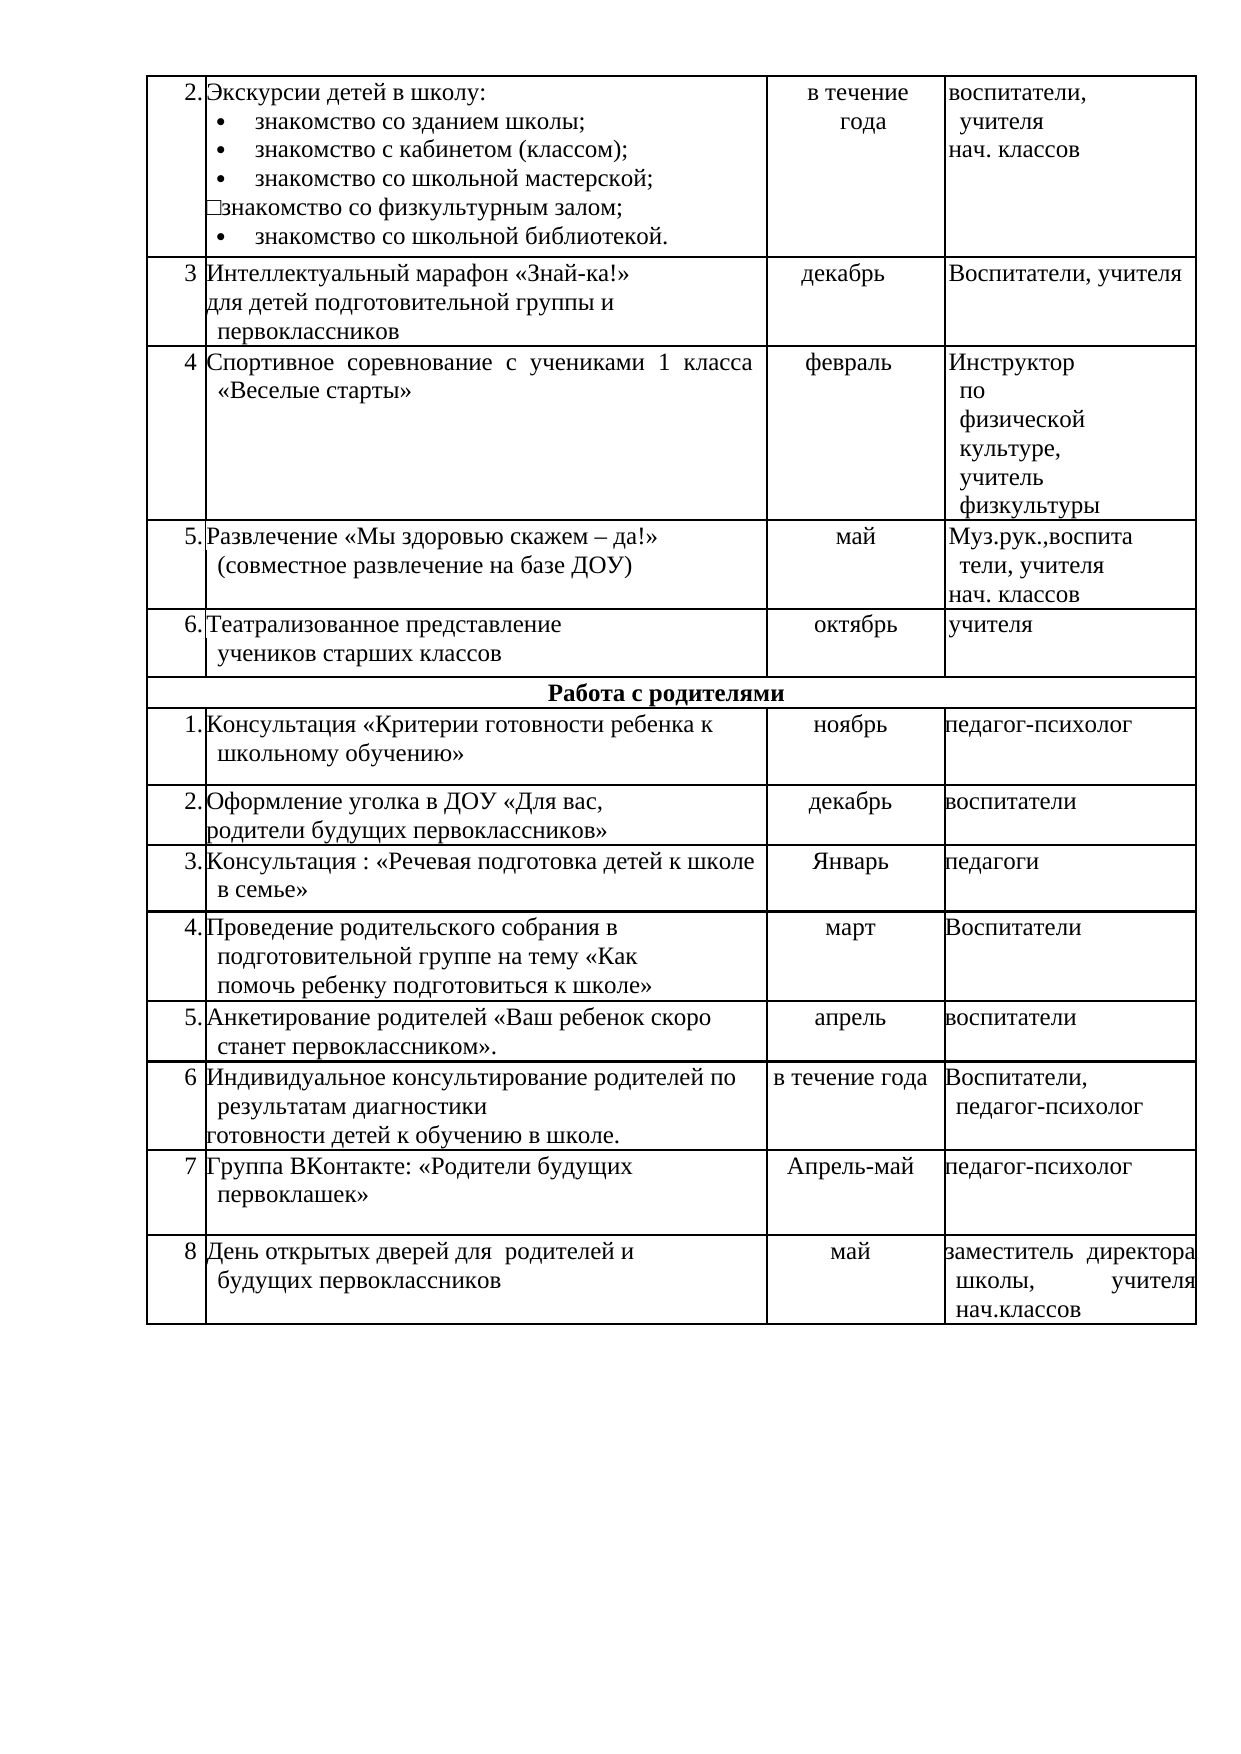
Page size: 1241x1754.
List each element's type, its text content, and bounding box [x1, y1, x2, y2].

table_cell [148, 709, 205, 784]
table_cell ноябрь [768, 709, 944, 784]
table_cell учителя [946, 610, 1195, 676]
table_cell в течение года [768, 77, 944, 256]
table_cell Анкетирование родителей «Ваш ребенок скоро станет первоклассником». [207, 1002, 766, 1060]
table_cell Развлечение «Мы здоровью скажем – да!» (совместное развлечение на базе ДОУ) [207, 521, 766, 607]
table_cell [148, 77, 205, 256]
table_cell май [768, 521, 944, 607]
table_cell Индивидуальное консультирование родителей по результатам диагностики готовности детей к обучению в школе. [207, 1063, 766, 1149]
table_cell декабрь [768, 786, 944, 844]
table_cell воспитатели [946, 1002, 1195, 1060]
table_cell [148, 913, 205, 1000]
table_cell [148, 786, 205, 844]
table_cell Январь [768, 846, 944, 910]
table_cell Консультация : «Речевая подготовка детей к школе в семье» [207, 846, 766, 910]
table_cell апрель [768, 1002, 944, 1060]
table_cell Проведение родительского собрания в подготовительной группе на тему «Как помочь ребенку подготовиться к школе» [207, 913, 766, 1000]
table_cell педагог-психолог [946, 709, 1195, 784]
table_cell заместитель директора школы, учителя нач.классов [946, 1236, 1195, 1322]
table_cell Театрализованное представление учеников старших классов [207, 610, 766, 676]
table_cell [946, 77, 1195, 256]
table_cell декабрь [768, 258, 944, 344]
table_cell [148, 521, 205, 607]
table_cell 6 [148, 1063, 205, 1149]
table_cell Апрель-май [768, 1151, 944, 1234]
table_cell в течение года [768, 1063, 944, 1149]
table_cell [148, 610, 205, 676]
table_cell [148, 846, 205, 910]
table_cell Работа с родителями [148, 678, 1195, 707]
table_cell Воспитатели, педагог-психолог [946, 1063, 1195, 1149]
table_cell Экскурсии детей в школу: знакомство со зданием школы; знакомство с кабинетом (классом); знакомство со школьной мастерской; □знакомство со физкультурным залом; знакомство со школьной библиотекой. [207, 77, 766, 256]
table_cell 3 [148, 258, 205, 344]
table_cell октябрь [768, 610, 944, 676]
table_cell [148, 1002, 205, 1060]
table_cell Оформление уголка в ДОУ «Для вас, родители будущих первоклассников» [207, 786, 766, 844]
table_cell педагог-психолог [946, 1151, 1195, 1234]
table_cell февраль [768, 347, 944, 519]
table_cell 7 [148, 1151, 205, 1234]
table_cell Спортивное соревнование с учениками 1 класса «Веселые старты» [207, 347, 766, 519]
table_cell май [768, 1236, 944, 1322]
table_cell Группа ВКонтакте: «Родители будущих первоклашек» [207, 1151, 766, 1234]
table_cell Муз.рук.,воспитатели, учителя нач. классов [946, 521, 1195, 607]
table_cell Инструктор по физической культуре, учитель физкультуры [946, 347, 1195, 519]
table_cell Воспитатели, учителя [946, 258, 1195, 344]
table_cell День открытых дверей для родителей и будущих первоклассников [207, 1236, 766, 1322]
table_cell воспитатели [946, 786, 1195, 844]
table_cell март [768, 913, 944, 1000]
table_cell 8 [148, 1236, 205, 1322]
table_cell Консультация «Критерии готовности ребенка к школьному обучению» [207, 709, 766, 784]
table_cell Интеллектуальный марафон «Знай-ка!» для детей подготовительной группы и первоклассников [207, 258, 766, 344]
table_cell 4 [148, 347, 205, 519]
table_cell педагоги [946, 846, 1195, 910]
table_cell Воспитатели [946, 913, 1195, 1000]
